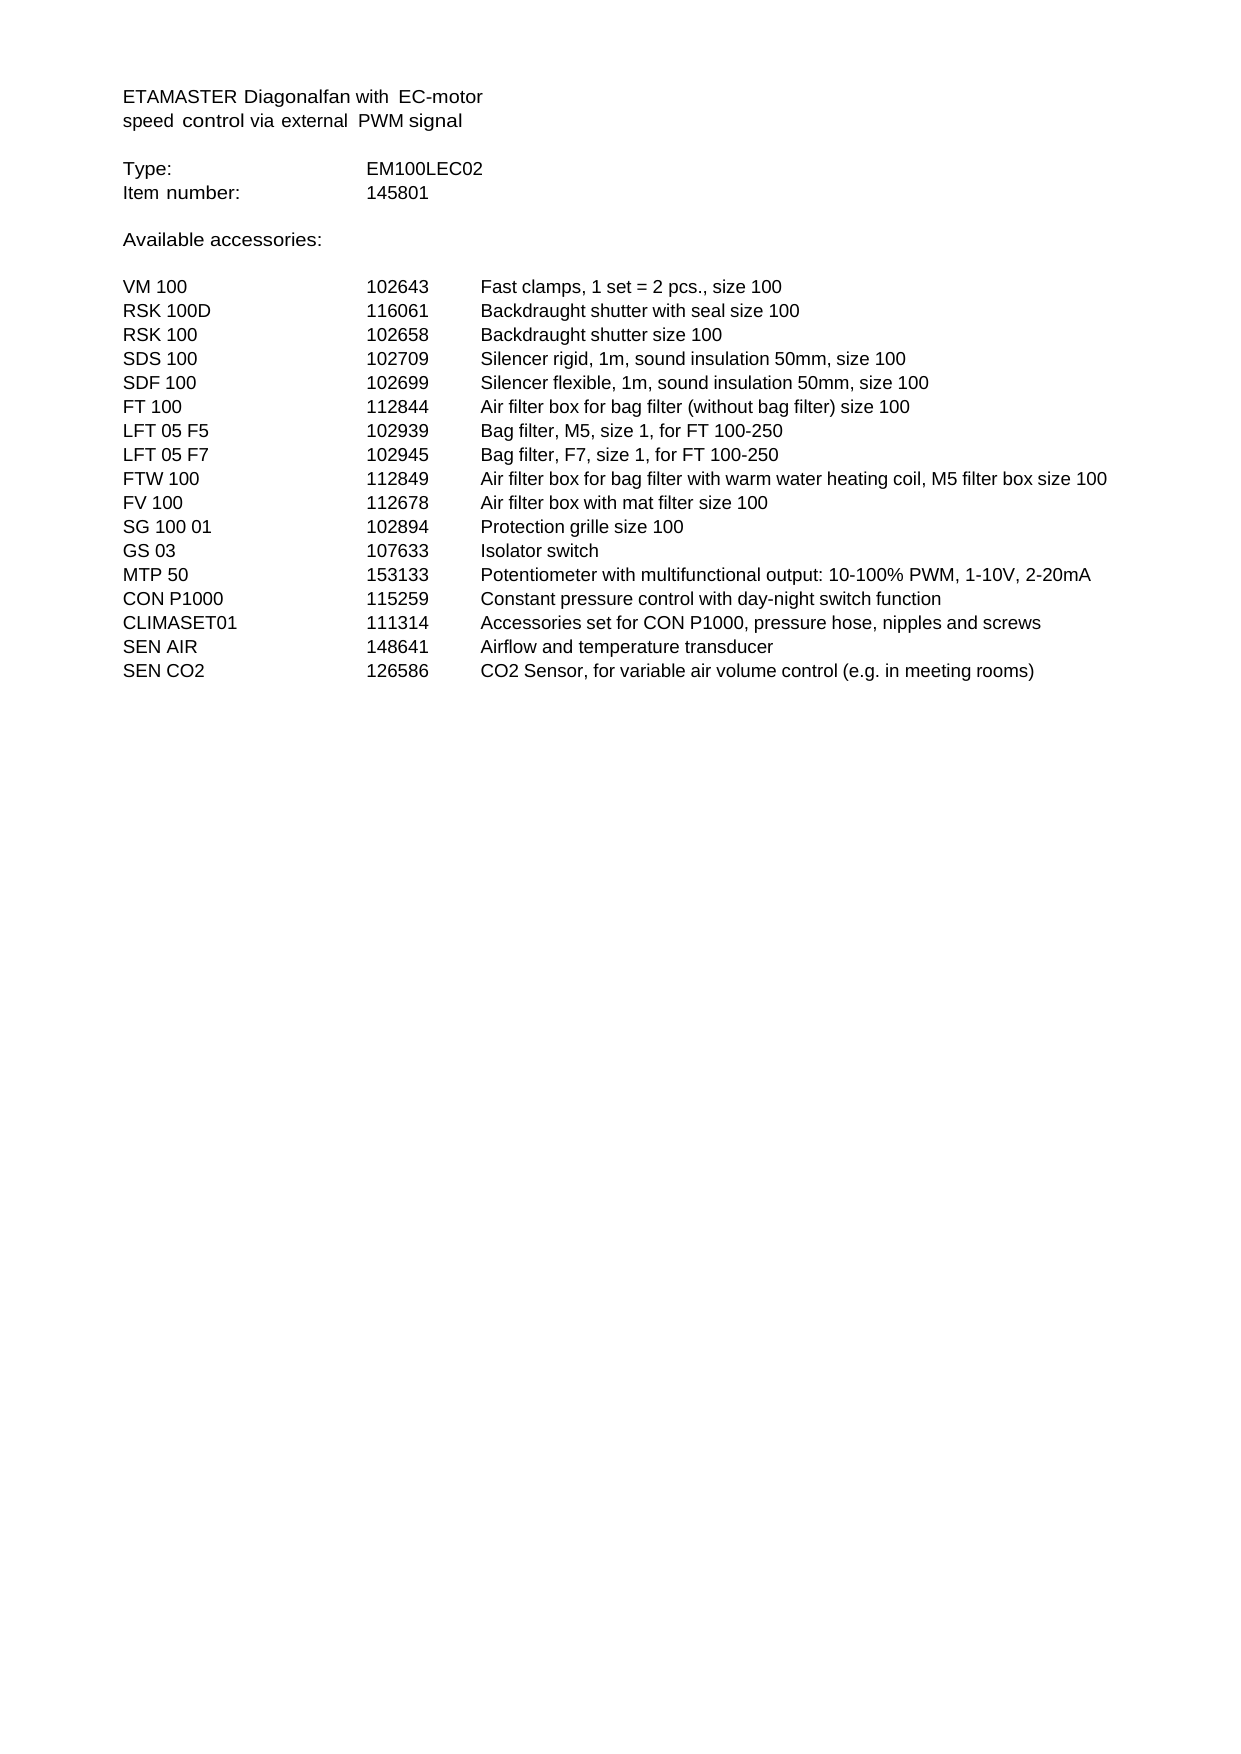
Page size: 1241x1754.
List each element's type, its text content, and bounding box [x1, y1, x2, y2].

table_cell SEN CO2 [119, 659, 345, 691]
table_cell LFT 05 F5 [119, 420, 345, 444]
table_cell 112849 [345, 468, 454, 492]
table_cell Air filter box for bag filter (without bag filter) size 100 [455, 396, 1116, 420]
table_cell 115259 [345, 588, 454, 611]
table_cell GS 03 [119, 540, 345, 563]
table_cell Accessories set for CON P1000, pressure hose, nipples and screws [455, 611, 1116, 635]
table_cell Backdraught shutter size 100 [455, 324, 1116, 348]
table_cell Airflow and temperature transducer [455, 635, 1116, 659]
table_cell SEN AIR [119, 635, 345, 659]
table_cell 116061 [345, 300, 454, 324]
table_cell CLIMASET01 [119, 611, 345, 635]
table_cell 102709 [345, 348, 454, 372]
table_cell MTP 50 [119, 564, 345, 587]
table_cell 102939 [345, 420, 454, 444]
table_cell Protection grille size 100 [455, 516, 1116, 539]
table_cell LFT 05 F7 [119, 444, 345, 468]
table_header Available accessories: VM 100 [119, 221, 345, 300]
table_cell Silencer flexible, 1m, sound insulation 50mm, size 100 [455, 372, 1116, 396]
table_cell 107633 [345, 540, 454, 563]
table_header Fast clamps, 1 set = 2 pcs., size 100 [455, 221, 1116, 300]
table_cell FV 100 [119, 492, 345, 516]
table_header 102643 [345, 221, 454, 300]
table_cell Air filter box with mat filter size 100 [455, 492, 1116, 516]
table_cell Bag filter, F7, size 1, for FT 100-250 [455, 444, 1116, 468]
table_cell 112678 [345, 492, 454, 516]
table_cell Potentiometer with multifunctional output: 10-100% PWM, 1-10V, 2-20mA [455, 564, 1116, 587]
table_cell 102658 [345, 324, 454, 348]
table_cell FT 100 [119, 396, 345, 420]
table_cell Bag filter, M5, size 1, for FT 100-250 [455, 420, 1116, 444]
table_cell SDS 100 [119, 348, 345, 372]
table_cell 148641 [345, 635, 454, 659]
table_cell 111314 [345, 611, 454, 635]
table_cell Silencer rigid, 1m, sound insulation 50mm, size 100 [455, 348, 1116, 372]
table_cell SG 100 01 [119, 516, 345, 539]
table_cell Backdraught shutter with seal size 100 [455, 300, 1116, 324]
table_cell Isolator switch [455, 540, 1116, 563]
table_cell 102699 [345, 372, 454, 396]
table_cell Constant pressure control with day-night switch function [455, 588, 1116, 611]
table_cell SDF 100 [119, 372, 345, 396]
table_cell 102894 [345, 516, 454, 539]
table_cell CO2 Sensor, for variable air volume control (e.g. in meeting rooms) [455, 659, 1116, 691]
table_cell RSK 100 [119, 324, 345, 348]
table_cell 153133 [345, 564, 454, 587]
table_cell 112844 [345, 396, 454, 420]
table_cell 102945 [345, 444, 454, 468]
table_cell FTW 100 [119, 468, 345, 492]
table_cell CON P1000 [119, 588, 345, 611]
table_cell 126586 [345, 659, 454, 691]
table_cell RSK 100D [119, 300, 345, 324]
table_cell Air filter box for bag filter with warm water heating coil, M5 filter box size 100 [455, 468, 1116, 492]
